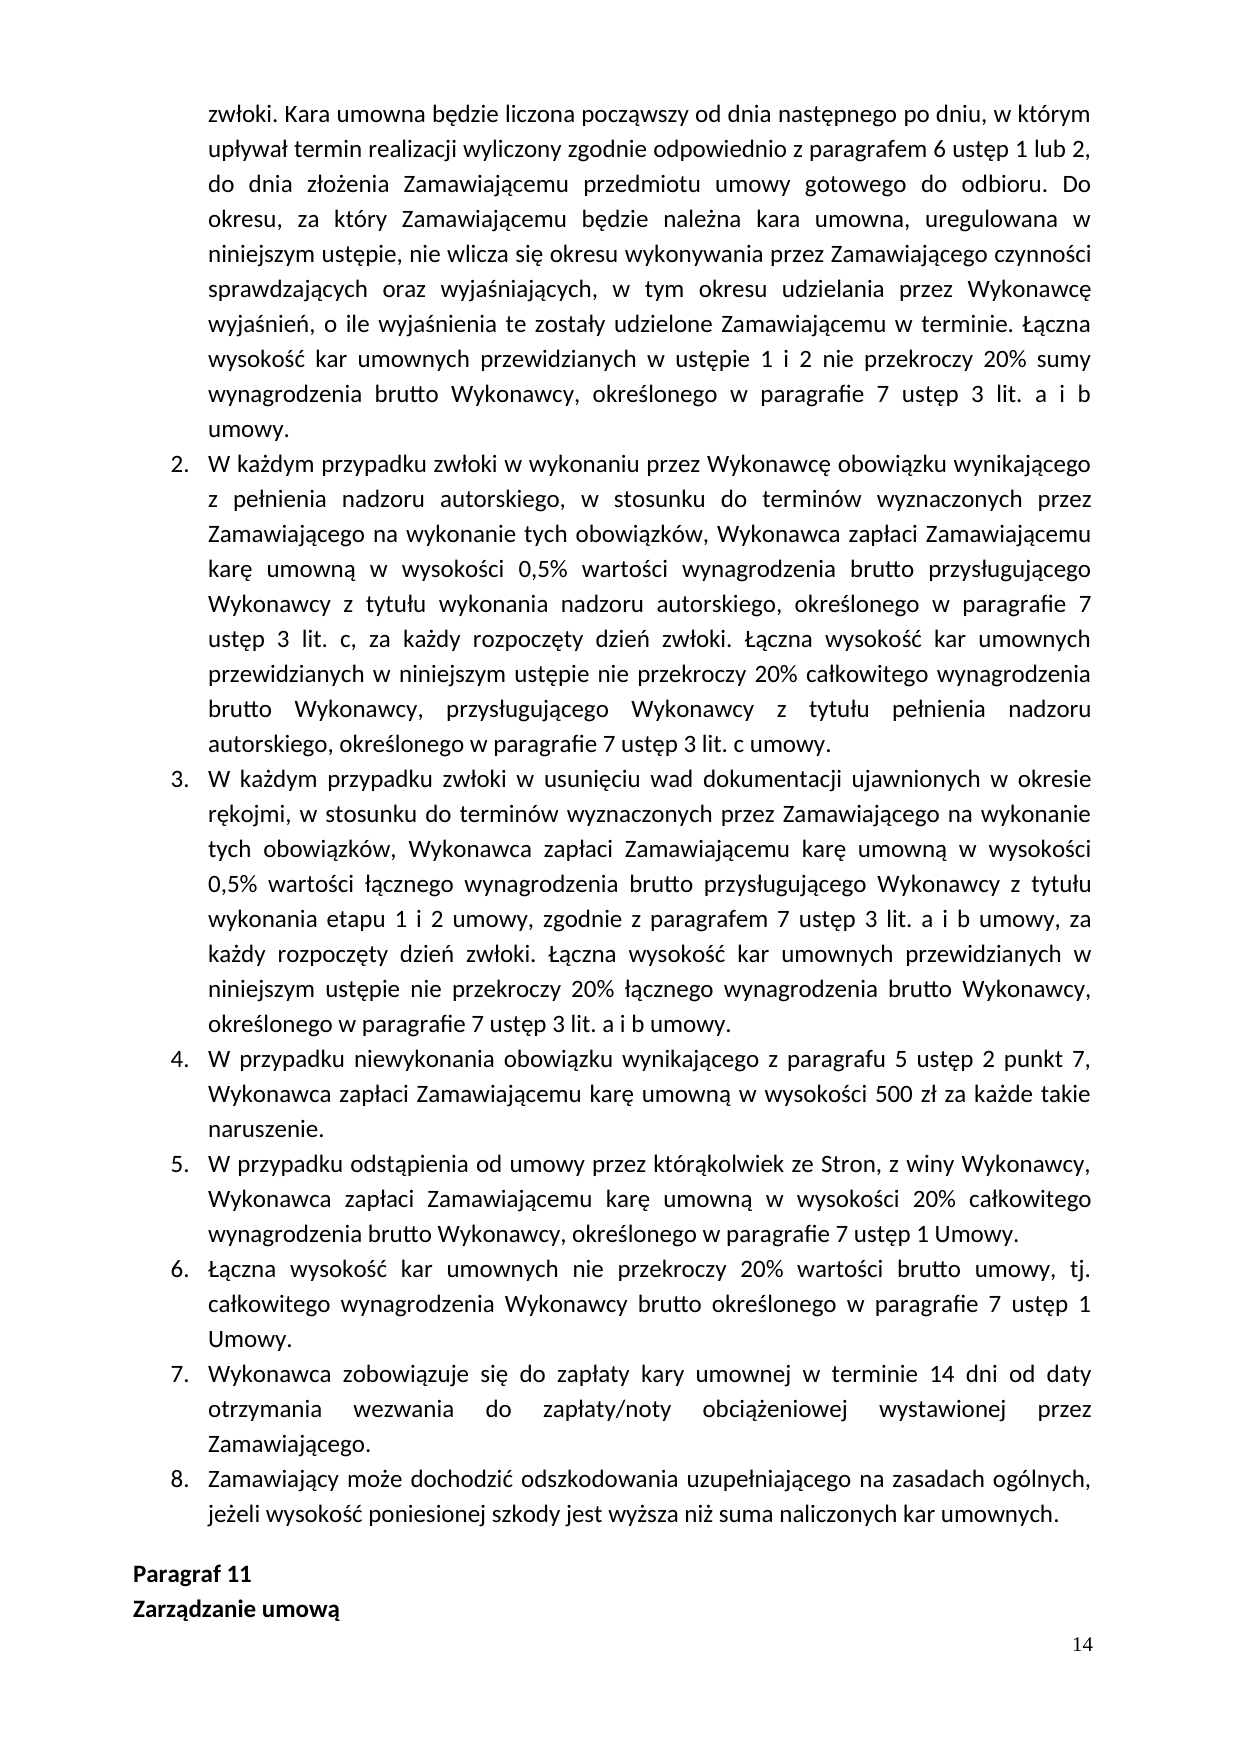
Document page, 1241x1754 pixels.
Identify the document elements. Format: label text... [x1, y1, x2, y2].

text Zarządzanie umową [133, 1593, 1092, 1623]
list W przypadku niewykonania obowiązku wynikającego z paragrafu 5 ustęp 2 punkt 7, Wykonawca zapłaci Zamawiającemu karę umowną w wysokości 500 zł za każde takie naruszenie. [170, 1043, 1092, 1143]
list Zamawiający może dochodzić odszkodowania uzupełniającego na zasadach ogólnych, jeżeli wysokość poniesionej szkody jest wyższa niż suma naliczonych kar umownych. [170, 1463, 1092, 1528]
list W każdym przypadku zwłoki w wykonaniu przez Wykonawcę obowiązku wynikającego z pełnienia nadzoru autorskiego, w stosunku do terminów wyznaczonych przez Zamawiającego na wykonanie tych obowiązków, Wykonawca zapłaci Zamawiającemu karę umowną w wysokości 0,5% wartości wynagrodzenia brutto przysługującego Wykonawcy z tytułu wykonania nadzoru autorskiego, określonego w paragrafie 7 ustęp 3 lit. c, za każdy rozpoczęty dzień zwłoki. Łączna wysokość kar umownych przewidzianych w niniejszym ustępie nie przekroczy 20% całkowitego wynagrodzenia brutto Wykonawcy, przysługującego Wykonawcy z tytułu pełnienia nadzoru autorskiego, określonego w paragrafie 7 ustęp 3 lit. c umowy. [170, 448, 1092, 758]
list Wykonawca zobowiązuje się do zapłaty kary umownej w terminie 14 dni od daty otrzymania wezwania do zapłaty/noty obciążeniowej wystawionej przez Zamawiającego. [170, 1358, 1092, 1458]
list Łączna wysokość kar umownych nie przekroczy 20% wartości brutto umowy, tj. całkowitego wynagrodzenia Wykonawcy brutto określonego w paragrafie 7 ustęp 1 Umowy. [170, 1253, 1092, 1353]
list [170, 98, 1092, 443]
text Paragraf 11 [133, 1558, 1092, 1588]
list W przypadku odstąpienia od umowy przez którąkolwiek ze Stron, z winy Wykonawcy, Wykonawca zapłaci Zamawiającemu karę umowną w wysokości 20% całkowitego wynagrodzenia brutto Wykonawcy, określonego w paragrafie 7 ustęp 1 Umowy. [170, 1148, 1092, 1248]
list W każdym przypadku zwłoki w usunięciu wad dokumentacji ujawnionych w okresie rękojmi, w stosunku do terminów wyznaczonych przez Zamawiającego na wykonanie tych obowiązków, Wykonawca zapłaci Zamawiającemu karę umowną w wysokości 0,5% wartości łącznego wynagrodzenia brutto przysługującego Wykonawcy z tytułu wykonania etapu 1 i 2 umowy, zgodnie z paragrafem 7 ustęp 3 lit. a i b umowy, za każdy rozpoczęty dzień zwłoki. Łączna wysokość kar umownych przewidzianych w niniejszym ustępie nie przekroczy 20% łącznego wynagrodzenia brutto Wykonawcy, określonego w paragrafie 7 ustęp 3 lit. a i b umowy. [170, 763, 1092, 1038]
